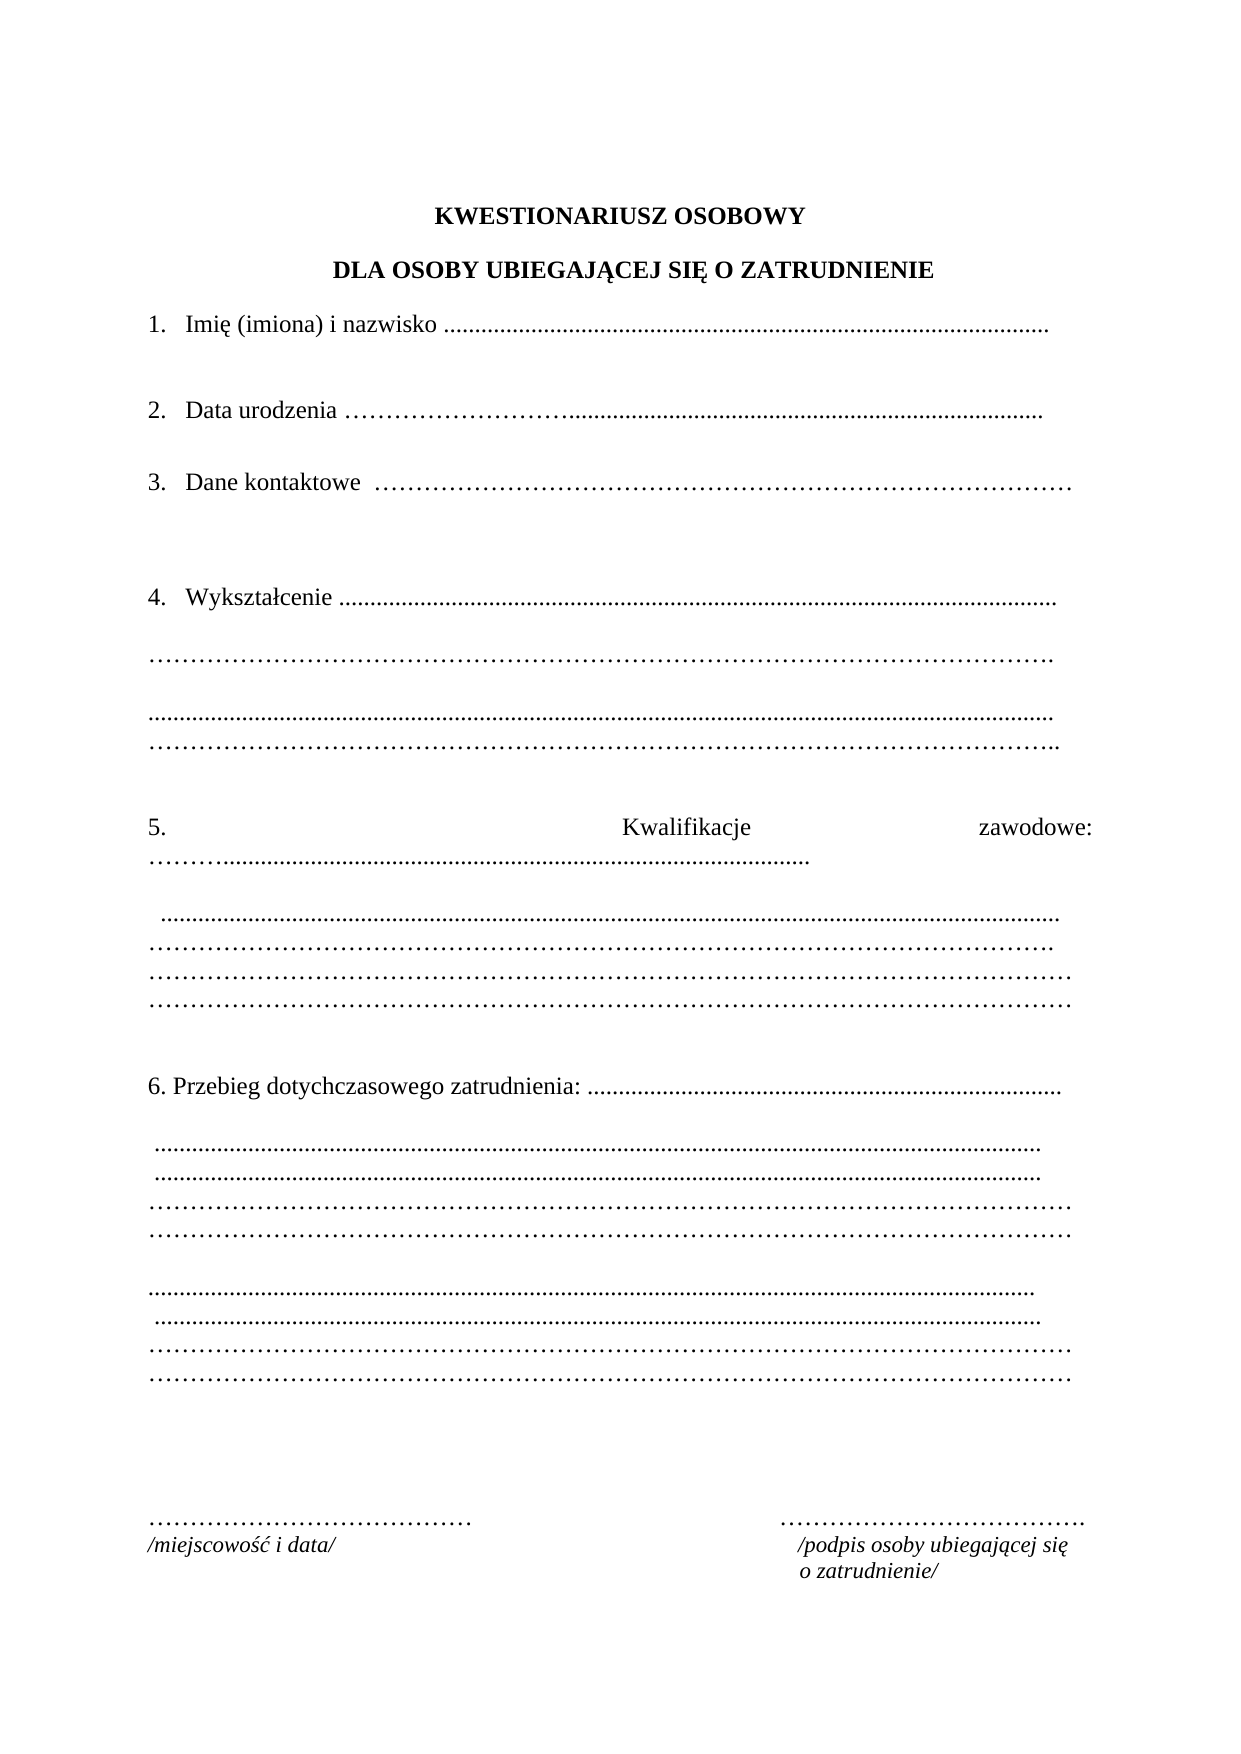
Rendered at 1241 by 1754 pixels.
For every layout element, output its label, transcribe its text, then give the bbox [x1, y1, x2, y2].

text ………………………………………………………………………………………………… [148, 1329, 1093, 1358]
list Wykształcenie ................................................................................................................... [148, 582, 1093, 611]
text 5. Kwalifikacje zawodowe: ……….............................................................................................. [148, 812, 1093, 869]
text .............................................................................................................................................. [148, 1157, 1093, 1186]
list Data urodzenia ………………………............................................................................ [148, 395, 1093, 424]
text KWESTIONARIUSZ OSOBOWY [148, 201, 1093, 230]
text .............................................................................................................................................. [148, 1128, 1093, 1157]
text 6. Przebieg dotychczasowego zatrudnienia: ............................................................................ [148, 1071, 1093, 1099]
text .............................................................................................................................................. [148, 1301, 1093, 1329]
text ………………………………………………………………………………………………… [148, 1186, 1093, 1214]
text DLA OSOBY UBIEGAJĄCEJ SIĘ O ZATRUDNIENIE [148, 255, 1093, 284]
text ………………………………… ………………………………. [148, 1502, 1093, 1531]
text ……………………………………………………………………………………………….. [148, 726, 1093, 754]
text .............................................................................................................................................. [148, 1272, 1093, 1301]
text ………………………………………………………………………………………………. [148, 927, 1093, 956]
text ………………………………………………………………………………………………. [148, 639, 1093, 668]
text ………………………………………………………………………………………………… [148, 984, 1093, 1013]
text /miejscowość i data/ /podpis osoby ubiegającej się [148, 1531, 1093, 1557]
list Dane kontaktowe ………………………………………………………………………… [148, 467, 1093, 496]
text ………………………………………………………………………………………………… [148, 956, 1093, 984]
text ................................................................................................................................................. [148, 697, 1093, 726]
text ................................................................................................................................................ [148, 898, 1093, 927]
text o zatrudnienie/ [148, 1557, 1093, 1583]
text ………………………………………………………………………………………………… [148, 1358, 1093, 1387]
text ………………………………………………………………………………………………… [148, 1214, 1093, 1243]
list Imię (imiona) i nazwisko ................................................................................................. [148, 309, 1093, 338]
